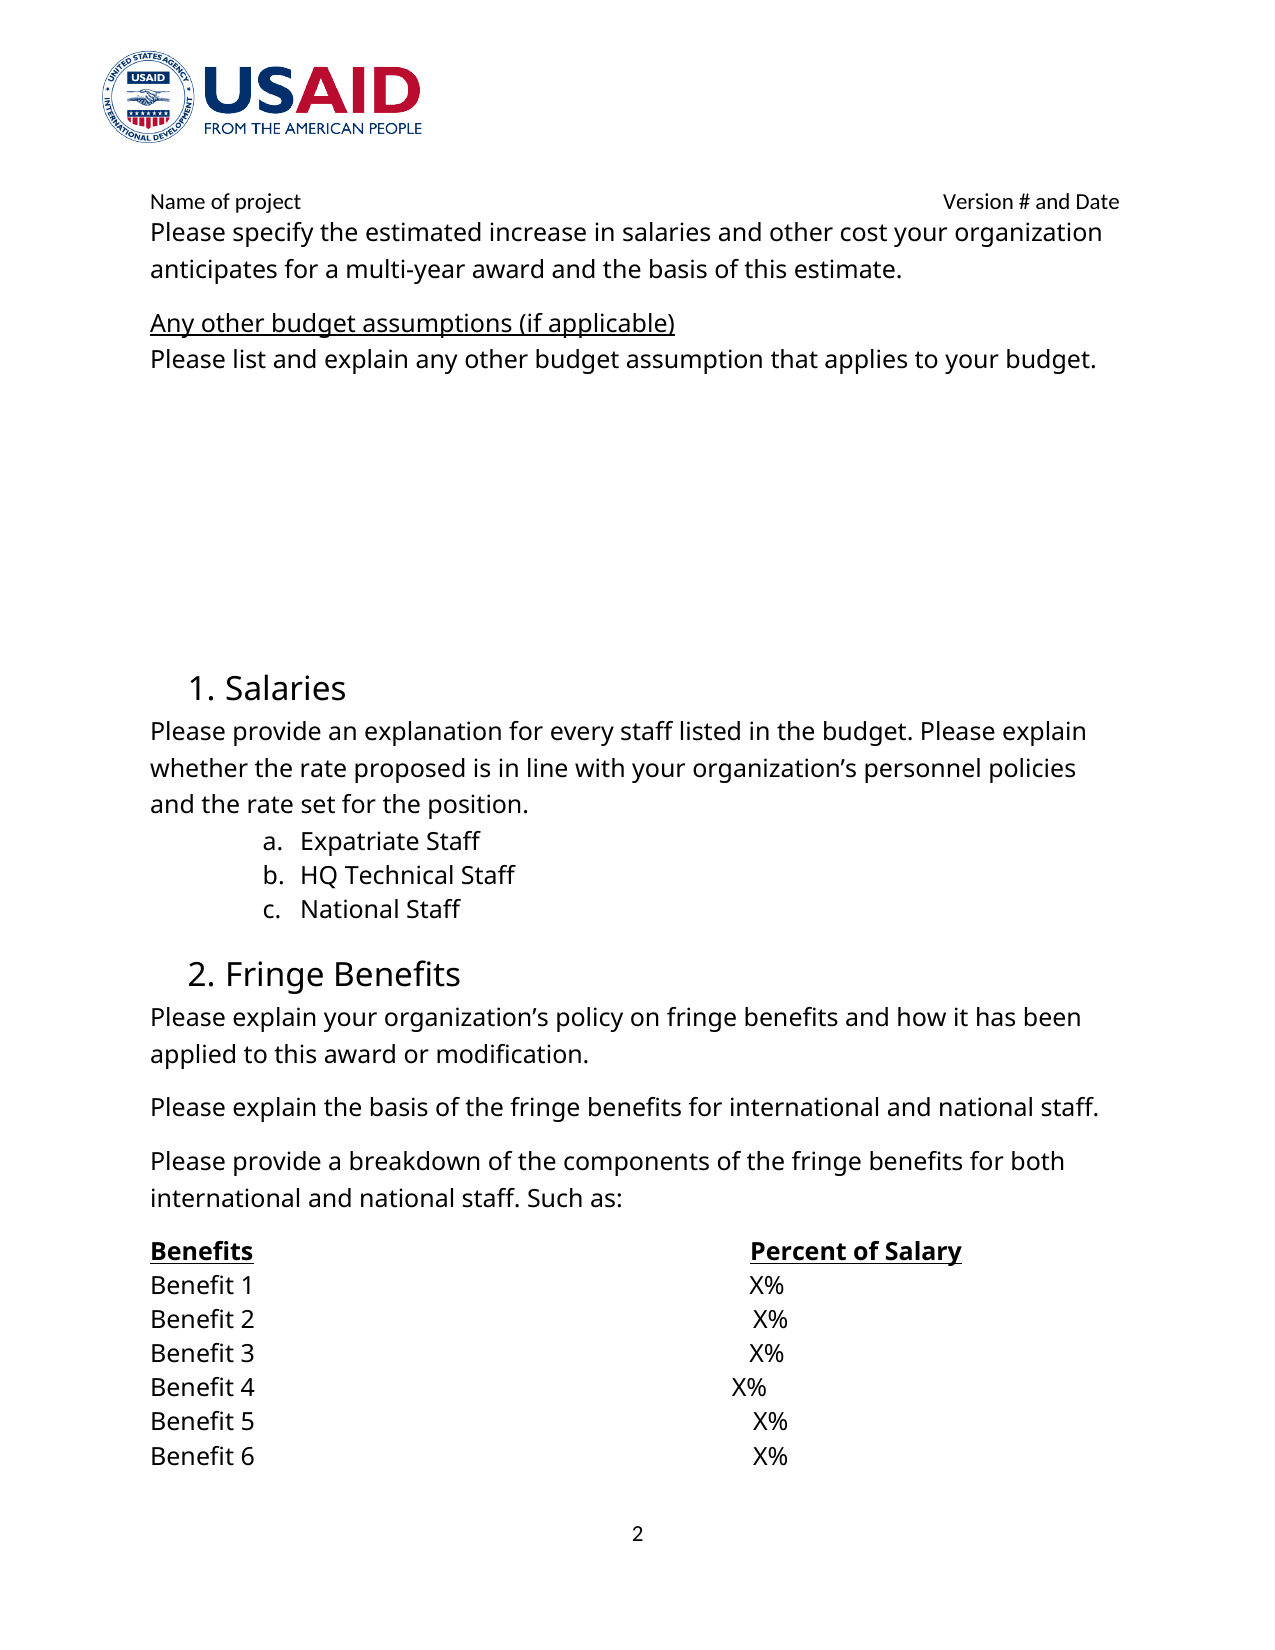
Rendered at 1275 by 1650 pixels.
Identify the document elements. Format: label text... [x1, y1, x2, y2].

list National Staff [262, 892, 1125, 926]
text Please explain your organization’s policy on fringe benefits and how it has been applied to this award or modification. [150, 1000, 1125, 1071]
text Please list and explain any other budget assumption that applies to your budget. [150, 342, 1125, 376]
picture [95, 42, 430, 149]
text Please provide an explanation for every staff listed in the budget. Please explain whether the rate proposed is in line with your organization’s personnel policies and the rate set for the position. [150, 713, 1125, 821]
subtitle Salaries [187, 664, 1125, 710]
text Benefit 3 X% [150, 1336, 1125, 1370]
list Expatriate Staff [262, 824, 1125, 858]
text Please provide a breakdown of the components of the fringe benefits for both international and national staff. Such as: [150, 1143, 1125, 1214]
text Benefit 5 X% [150, 1404, 1125, 1438]
subtitle Any other budget assumptions (if applicable) [150, 305, 1125, 339]
text Benefits Percent of Salary [150, 1234, 1125, 1268]
list HQ Technical Staff [262, 858, 1125, 892]
text Benefit 6 X% [150, 1438, 1125, 1472]
text Benefit 2 X% [150, 1302, 1125, 1336]
subtitle Fringe Benefits [187, 951, 1125, 996]
text Please explain the basis of the fringe benefits for international and national staff. [150, 1090, 1125, 1124]
text Please specify the estimated increase in salaries and other cost your organization anticipates for a multi-year award and the basis of this estimate. [150, 215, 1125, 286]
text Benefit 4 X% [150, 1370, 1125, 1404]
text Benefit 1 X% [150, 1268, 1125, 1302]
